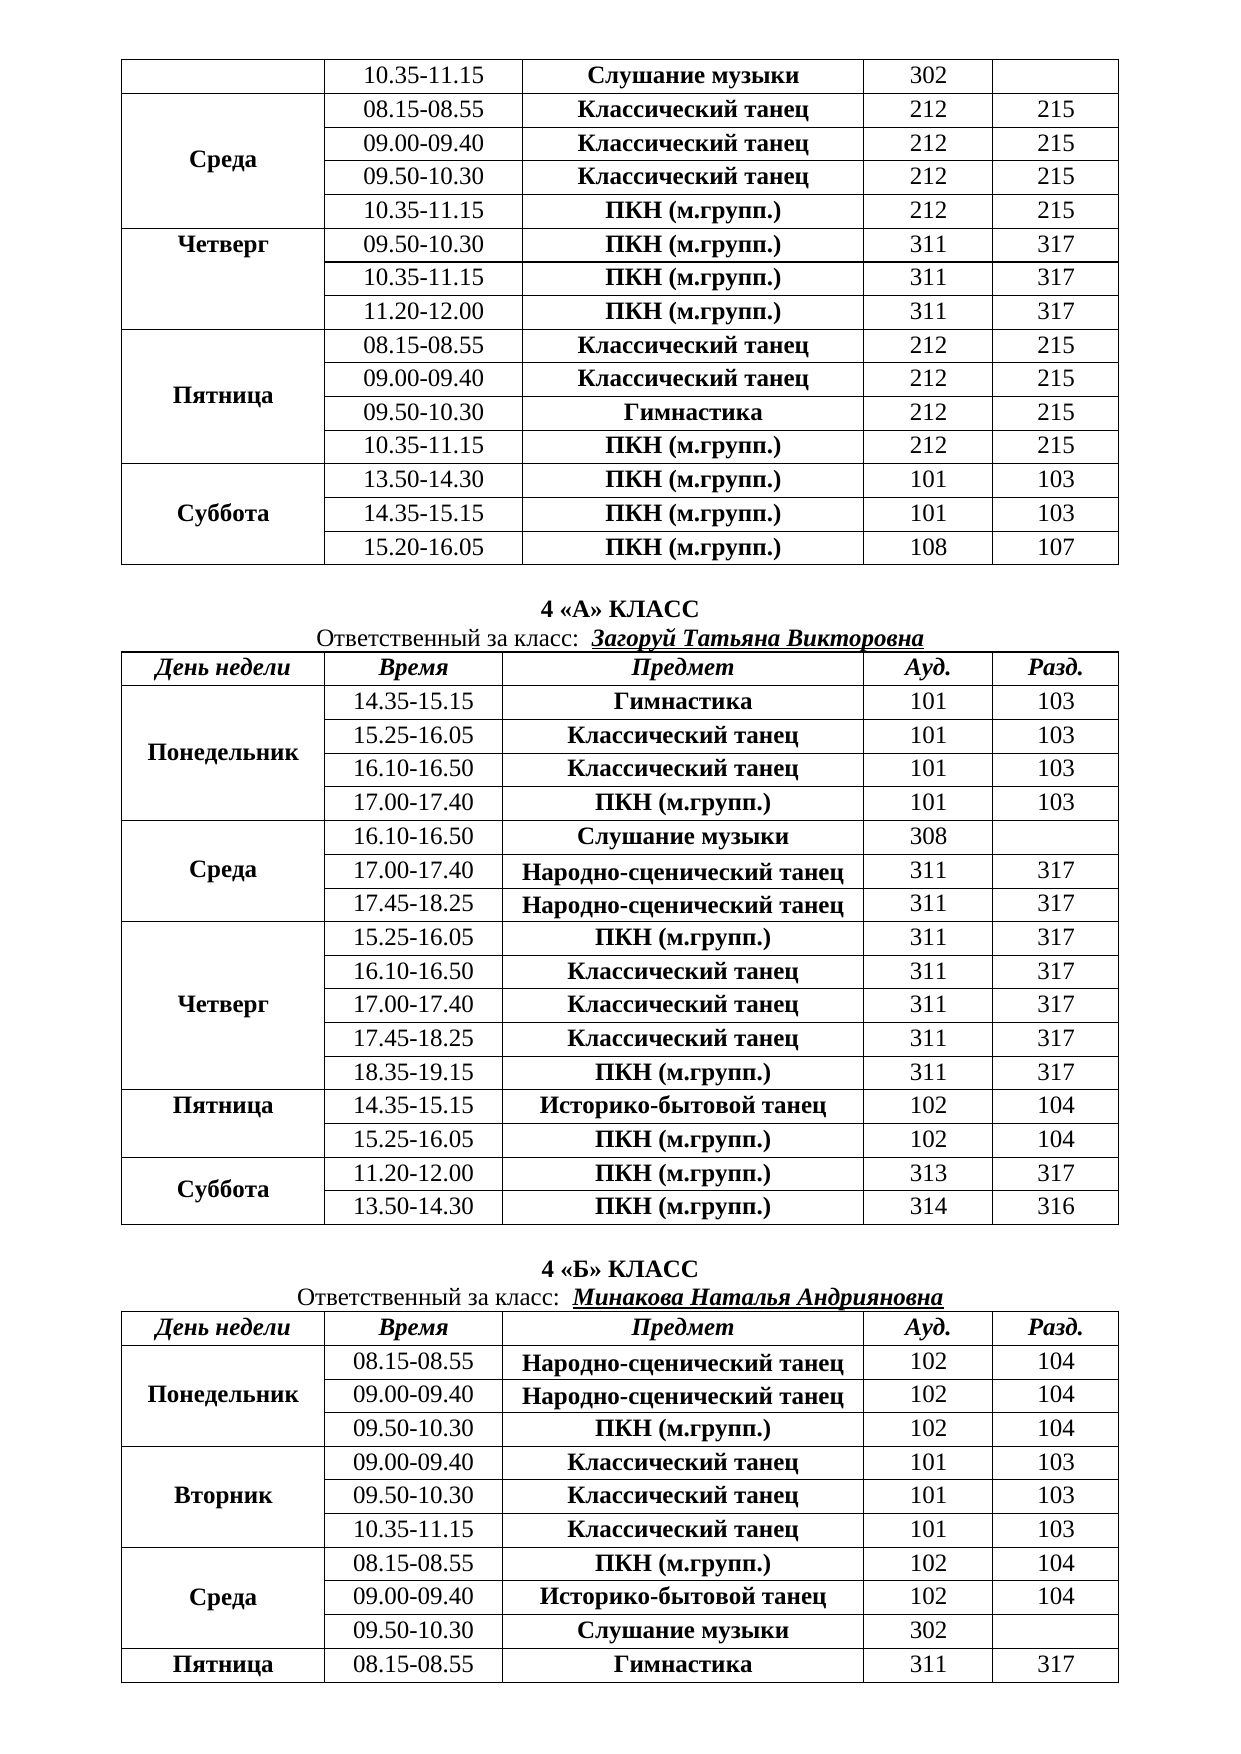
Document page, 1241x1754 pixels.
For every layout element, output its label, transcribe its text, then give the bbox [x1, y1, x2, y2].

table_cell Понедельник [122, 1346, 324, 1446]
table_cell 104 [993, 1346, 1118, 1378]
table_cell 104 [993, 1380, 1118, 1412]
table_cell 09.50-10.30 [325, 1480, 502, 1513]
table_cell 11.20-12.00 [325, 296, 522, 329]
table_cell 15.25-16.05 [325, 922, 502, 955]
table_cell Слушание музыки [503, 821, 863, 854]
table_cell ПКН (м.групп.) [503, 1057, 863, 1089]
table_cell 15.25-16.05 [325, 1124, 502, 1157]
table_cell ПКН (м.групп.) [503, 1191, 863, 1224]
table_cell 17.00-17.40 [325, 989, 502, 1022]
table_cell 317 [993, 263, 1118, 295]
table_cell 212 [864, 128, 992, 160]
table_cell ПКН (м.групп.) [523, 431, 863, 463]
table_cell Классический танец [503, 1447, 863, 1479]
table_cell 103 [993, 686, 1118, 719]
table_cell Классический танец [503, 720, 863, 752]
table_cell 09.50-10.30 [325, 397, 522, 429]
table_cell 103 [993, 464, 1118, 497]
table_cell 17.00-17.40 [325, 855, 502, 887]
table_cell 212 [864, 330, 992, 362]
table_cell ПКН (м.групп.) [523, 263, 863, 295]
table_cell 101 [864, 686, 992, 719]
table_cell 102 [864, 1380, 992, 1412]
table_cell 08.15-08.55 [325, 1346, 502, 1378]
table_cell Гимнастика [503, 1649, 863, 1682]
table_header Предмет [503, 1312, 863, 1345]
table_cell 11.20-12.00 [325, 1158, 502, 1190]
table_cell 317 [993, 989, 1118, 1022]
table_cell 102 [864, 1548, 992, 1580]
table_cell ПКН (м.групп.) [523, 532, 863, 564]
table_header Время [325, 653, 502, 685]
table_cell 16.10-16.50 [325, 956, 502, 988]
table_cell 212 [864, 363, 992, 396]
table_cell 215 [993, 431, 1118, 463]
table_cell 215 [993, 94, 1118, 127]
table_header День недели [122, 653, 324, 685]
table_cell 17.45-18.25 [325, 1023, 502, 1056]
table_cell Гимнастика [503, 686, 863, 719]
table_cell Среда [122, 1548, 324, 1648]
table_cell 311 [864, 1023, 992, 1056]
table_cell 215 [993, 330, 1118, 362]
table_cell 212 [864, 94, 992, 127]
table_cell 102 [864, 1090, 992, 1123]
table_cell 16.10-16.50 [325, 754, 502, 786]
table_cell Среда [122, 821, 324, 921]
table_cell Четверг [122, 229, 324, 329]
table_cell 317 [993, 889, 1118, 921]
table_cell ПКН (м.групп.) [523, 195, 863, 228]
table_cell 215 [993, 161, 1118, 194]
table_cell Четверг [122, 922, 324, 1089]
table_cell 212 [864, 195, 992, 228]
table_cell Суббота [122, 464, 324, 564]
table_cell 313 [864, 1158, 992, 1190]
table_cell ПКН (м.групп.) [503, 1158, 863, 1190]
table_cell 317 [993, 229, 1118, 261]
table_cell 09.50-10.30 [325, 1615, 502, 1648]
table_cell Классический танец [503, 956, 863, 988]
table_cell 10.35-11.15 [325, 195, 522, 228]
table_header Время [325, 1312, 502, 1345]
table_cell 08.15-08.55 [325, 94, 522, 127]
table_cell 317 [993, 1023, 1118, 1056]
table_cell Пятница [122, 1090, 324, 1157]
table_cell 311 [864, 922, 992, 955]
table_cell 108 [864, 532, 992, 564]
table_cell 317 [993, 1057, 1118, 1089]
table_cell 311 [864, 1057, 992, 1089]
table_cell Классический танец [523, 330, 863, 362]
table_header Разд. [993, 653, 1118, 685]
table_cell ПКН (м.групп.) [503, 1413, 863, 1446]
table_cell Классический танец [503, 1023, 863, 1056]
table_cell 15.25-16.05 [325, 720, 502, 752]
table_cell 09.00-09.40 [325, 1447, 502, 1479]
table_cell 212 [864, 431, 992, 463]
table_cell [993, 821, 1118, 854]
table_cell 317 [993, 296, 1118, 329]
table_cell 314 [864, 1191, 992, 1224]
table_cell 14.35-15.15 [325, 686, 502, 719]
table_cell 102 [864, 1413, 992, 1446]
table_cell 104 [993, 1413, 1118, 1446]
table_cell ПКН (м.групп.) [523, 498, 863, 531]
table_header Разд. [993, 1312, 1118, 1345]
table_cell Классический танец [503, 1514, 863, 1547]
table_cell Гимнастика [523, 397, 863, 429]
table_cell 09.50-10.30 [325, 229, 522, 261]
table_cell 09.00-09.40 [325, 1380, 502, 1412]
table_cell Классический танец [523, 128, 863, 160]
table_cell 18.35-19.15 [325, 1057, 502, 1089]
table_cell ПКН (м.групп.) [503, 1548, 863, 1580]
table_cell ПКН (м.групп.) [503, 922, 863, 955]
table_cell 104 [993, 1581, 1118, 1614]
table_cell 08.15-08.55 [325, 1548, 502, 1580]
table_cell 311 [864, 263, 992, 295]
table_header День недели [122, 1312, 324, 1345]
table_cell 17.45-18.25 [325, 889, 502, 921]
table_cell 102 [864, 1346, 992, 1378]
table_cell 08.15-08.55 [325, 1649, 502, 1682]
table_cell 103 [993, 498, 1118, 531]
table_cell 101 [864, 1480, 992, 1513]
table_cell Пятница [122, 1649, 324, 1682]
table_cell 10.35-11.15 [325, 431, 522, 463]
table_cell 215 [993, 363, 1118, 396]
table_cell Народно-сценический танец [503, 889, 863, 921]
table_cell Понедельник [122, 686, 324, 820]
table_cell 103 [993, 754, 1118, 786]
table_cell 311 [864, 989, 992, 1022]
table_cell 14.35-15.15 [325, 498, 522, 531]
table_cell 317 [993, 1649, 1118, 1682]
table_cell 317 [993, 855, 1118, 887]
table_cell 10.35-11.15 [325, 263, 522, 295]
table_cell Классический танец [503, 989, 863, 1022]
table_cell Историко-бытовой танец [503, 1090, 863, 1123]
table_cell 09.00-09.40 [325, 1581, 502, 1614]
table_cell ПКН (м.групп.) [503, 787, 863, 820]
table_cell 14.35-15.15 [325, 1090, 502, 1123]
table_cell 316 [993, 1191, 1118, 1224]
table_cell 17.00-17.40 [325, 787, 502, 820]
table_cell 101 [864, 464, 992, 497]
table_cell 101 [864, 498, 992, 531]
table_cell 09.00-09.40 [325, 363, 522, 396]
table_cell 15.20-16.05 [325, 532, 522, 564]
table_cell Классический танец [523, 94, 863, 127]
table_cell Классический танец [503, 1480, 863, 1513]
table_cell 311 [864, 1649, 992, 1682]
table_cell 215 [993, 128, 1118, 160]
table_cell 308 [864, 821, 992, 854]
table_cell Историко-бытовой танец [503, 1581, 863, 1614]
table_cell Среда [122, 94, 324, 228]
table_cell ПКН (м.групп.) [523, 296, 863, 329]
table_cell 302 [864, 1615, 992, 1648]
table_cell 101 [864, 754, 992, 786]
table_cell 212 [864, 161, 992, 194]
table_cell 101 [864, 720, 992, 752]
table_cell 311 [864, 229, 992, 261]
table_cell 317 [993, 1158, 1118, 1190]
table_cell [993, 60, 1118, 93]
table_header Ауд. [864, 1312, 992, 1345]
table_cell 103 [993, 1447, 1118, 1479]
table_cell Народно-сценический танец [503, 855, 863, 887]
table_cell 104 [993, 1548, 1118, 1580]
table_cell 103 [993, 787, 1118, 820]
table_header Ауд. [864, 653, 992, 685]
table_cell Народно-сценический танец [503, 1346, 863, 1378]
table_cell 10.35-11.15 [325, 60, 522, 93]
table_cell 09.00-09.40 [325, 128, 522, 160]
table_cell ПКН (м.групп.) [523, 229, 863, 261]
table_cell 103 [993, 1480, 1118, 1513]
table_cell 311 [864, 855, 992, 887]
table_cell 311 [864, 956, 992, 988]
table_cell 107 [993, 532, 1118, 564]
table_cell Классический танец [523, 363, 863, 396]
table_cell 101 [864, 787, 992, 820]
table_cell 215 [993, 195, 1118, 228]
table_cell 311 [864, 889, 992, 921]
text 4 «А» КЛАСС [59, 594, 1181, 623]
table_cell 104 [993, 1124, 1118, 1157]
table_cell 09.50-10.30 [325, 161, 522, 194]
table_cell Народно-сценический танец [503, 1380, 863, 1412]
table_cell 13.50-14.30 [325, 1191, 502, 1224]
text Ответственный за класс: Загоруй Татьяна Викторовна [59, 623, 1181, 651]
table_cell 317 [993, 956, 1118, 988]
table_cell ПКН (м.групп.) [503, 1124, 863, 1157]
table_cell 10.35-11.15 [325, 1514, 502, 1547]
table_cell Пятница [122, 330, 324, 463]
table_cell 13.50-14.30 [325, 464, 522, 497]
table_cell Суббота [122, 1158, 324, 1224]
table_cell 212 [864, 397, 992, 429]
text Ответственный за класс: Минакова Наталья Андрияновна [59, 1282, 1181, 1311]
table_cell 16.10-16.50 [325, 821, 502, 854]
text 4 «Б» КЛАСС [59, 1254, 1181, 1282]
table_cell 311 [864, 296, 992, 329]
table_cell Классический танец [503, 754, 863, 786]
table_cell 09.50-10.30 [325, 1413, 502, 1446]
table_cell 102 [864, 1581, 992, 1614]
table_cell Вторник [122, 1447, 324, 1547]
table_cell 101 [864, 1514, 992, 1547]
table_cell ПКН (м.групп.) [523, 464, 863, 497]
table_cell [993, 1615, 1118, 1648]
table_cell 103 [993, 720, 1118, 752]
table_cell Классический танец [523, 161, 863, 194]
table_cell 102 [864, 1124, 992, 1157]
table_cell 08.15-08.55 [325, 330, 522, 362]
table_cell 101 [864, 1447, 992, 1479]
table_cell Слушание музыки [503, 1615, 863, 1648]
table_header Предмет [503, 653, 863, 685]
table_cell Слушание музыки [523, 60, 863, 93]
table_cell 302 [864, 60, 992, 93]
table_cell 215 [993, 397, 1118, 429]
table_cell 104 [993, 1090, 1118, 1123]
table_cell 103 [993, 1514, 1118, 1547]
table_cell 317 [993, 922, 1118, 955]
